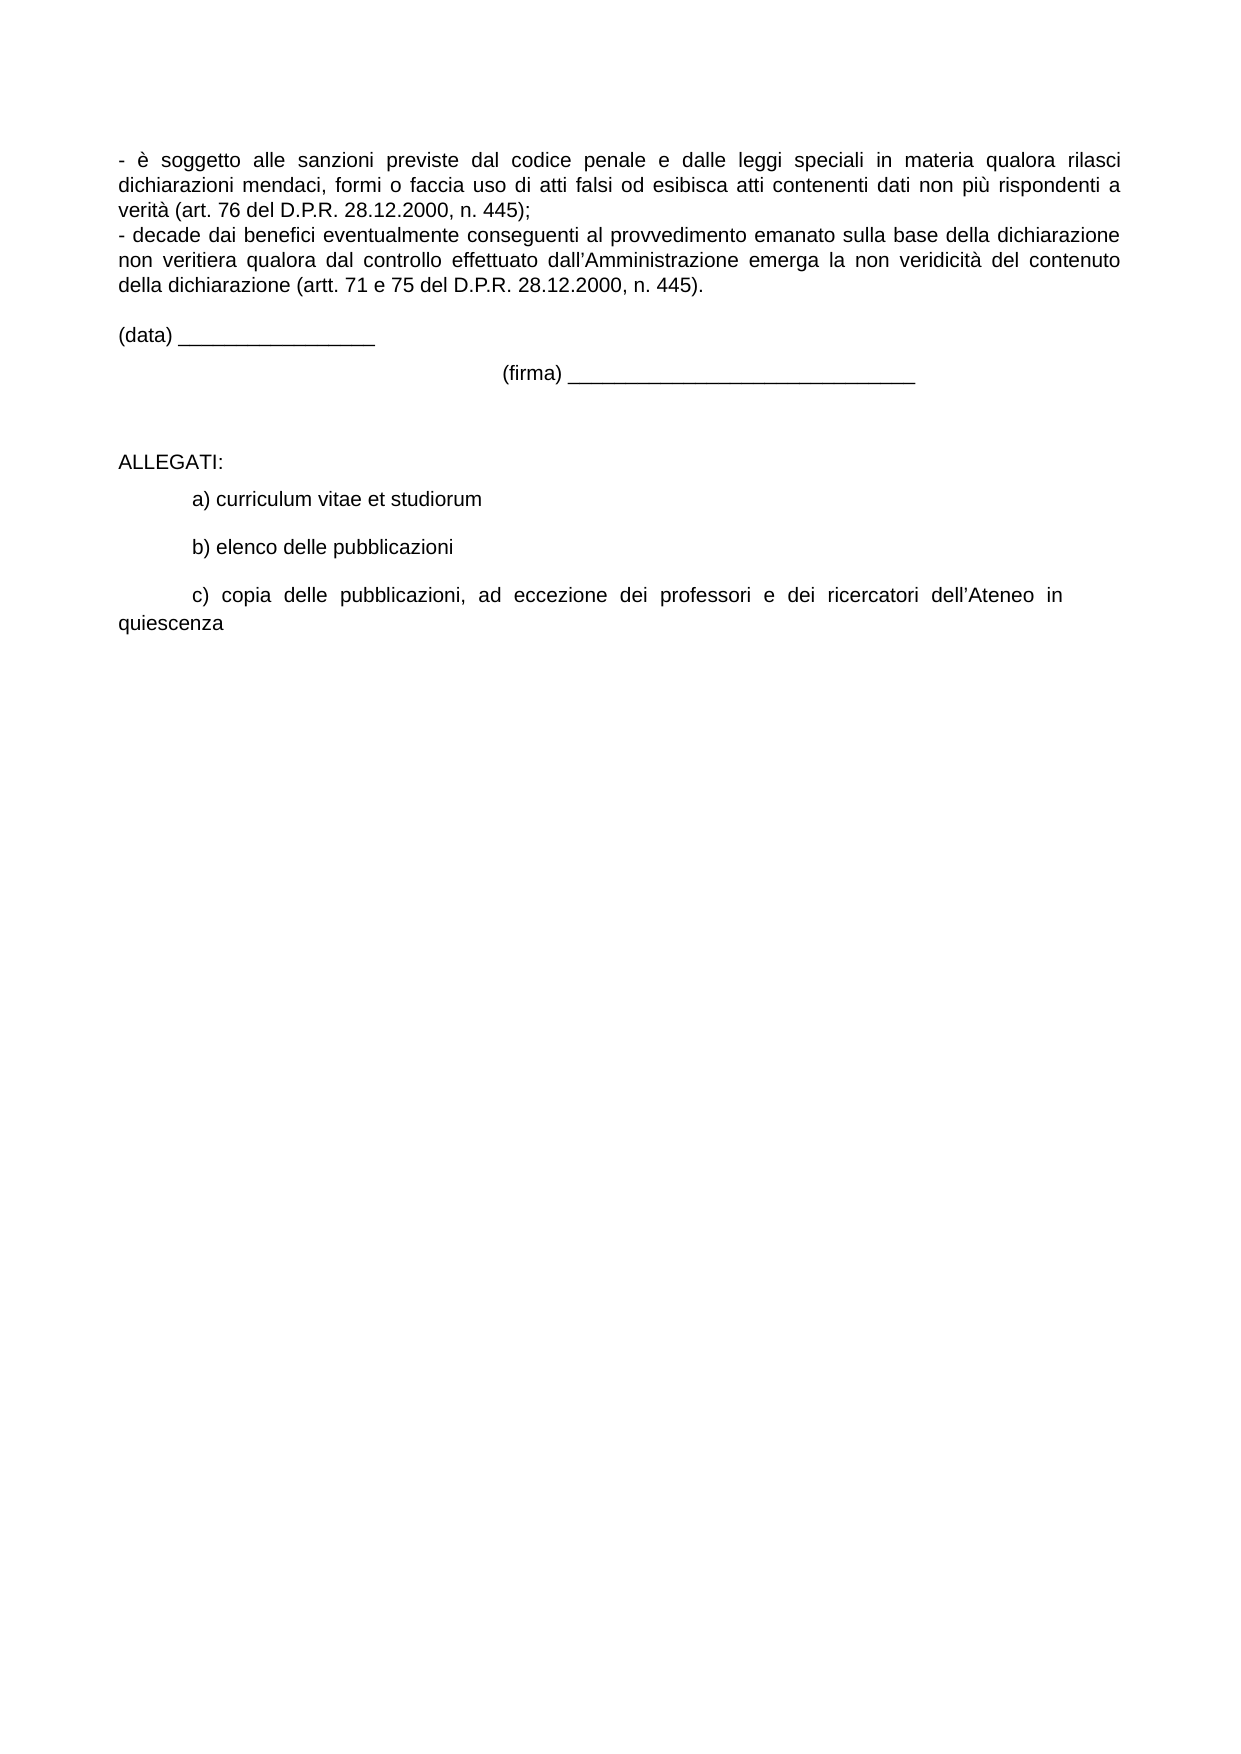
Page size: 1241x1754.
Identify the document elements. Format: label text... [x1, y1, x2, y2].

list c) copia delle pubblicazioni, ad eccezione dei professori e dei ricercatori dell’Ateneo in quiescenza [118, 583, 1064, 634]
text (data) _________________ [118, 323, 1122, 348]
list a) curriculum vitae et studiorum [118, 486, 1064, 510]
text (firma) ______________________________ [502, 360, 1122, 385]
text ALLEGATI: [118, 436, 1064, 474]
list b) elenco delle pubblicazioni [118, 535, 1064, 559]
text - è soggetto alle sanzioni previste dal codice penale e dalle leggi speciali in materia qualora rilasci dichiarazioni mendaci, formi o faccia uso di atti falsi od esibisca atti contenenti dati non più rispondenti a verità (art. 76 del D.P.R. 28.12.2000, n. 445); [118, 148, 1122, 223]
text - decade dai benefici eventualmente conseguenti al provvedimento emanato sulla base della dichiarazione non veritiera qualora dal controllo effettuato dall’Amministrazione emerga la non veridicità del contenuto della dichiarazione (artt. 71 e 75 del D.P.R. 28.12.2000, n. 445). [118, 223, 1122, 298]
